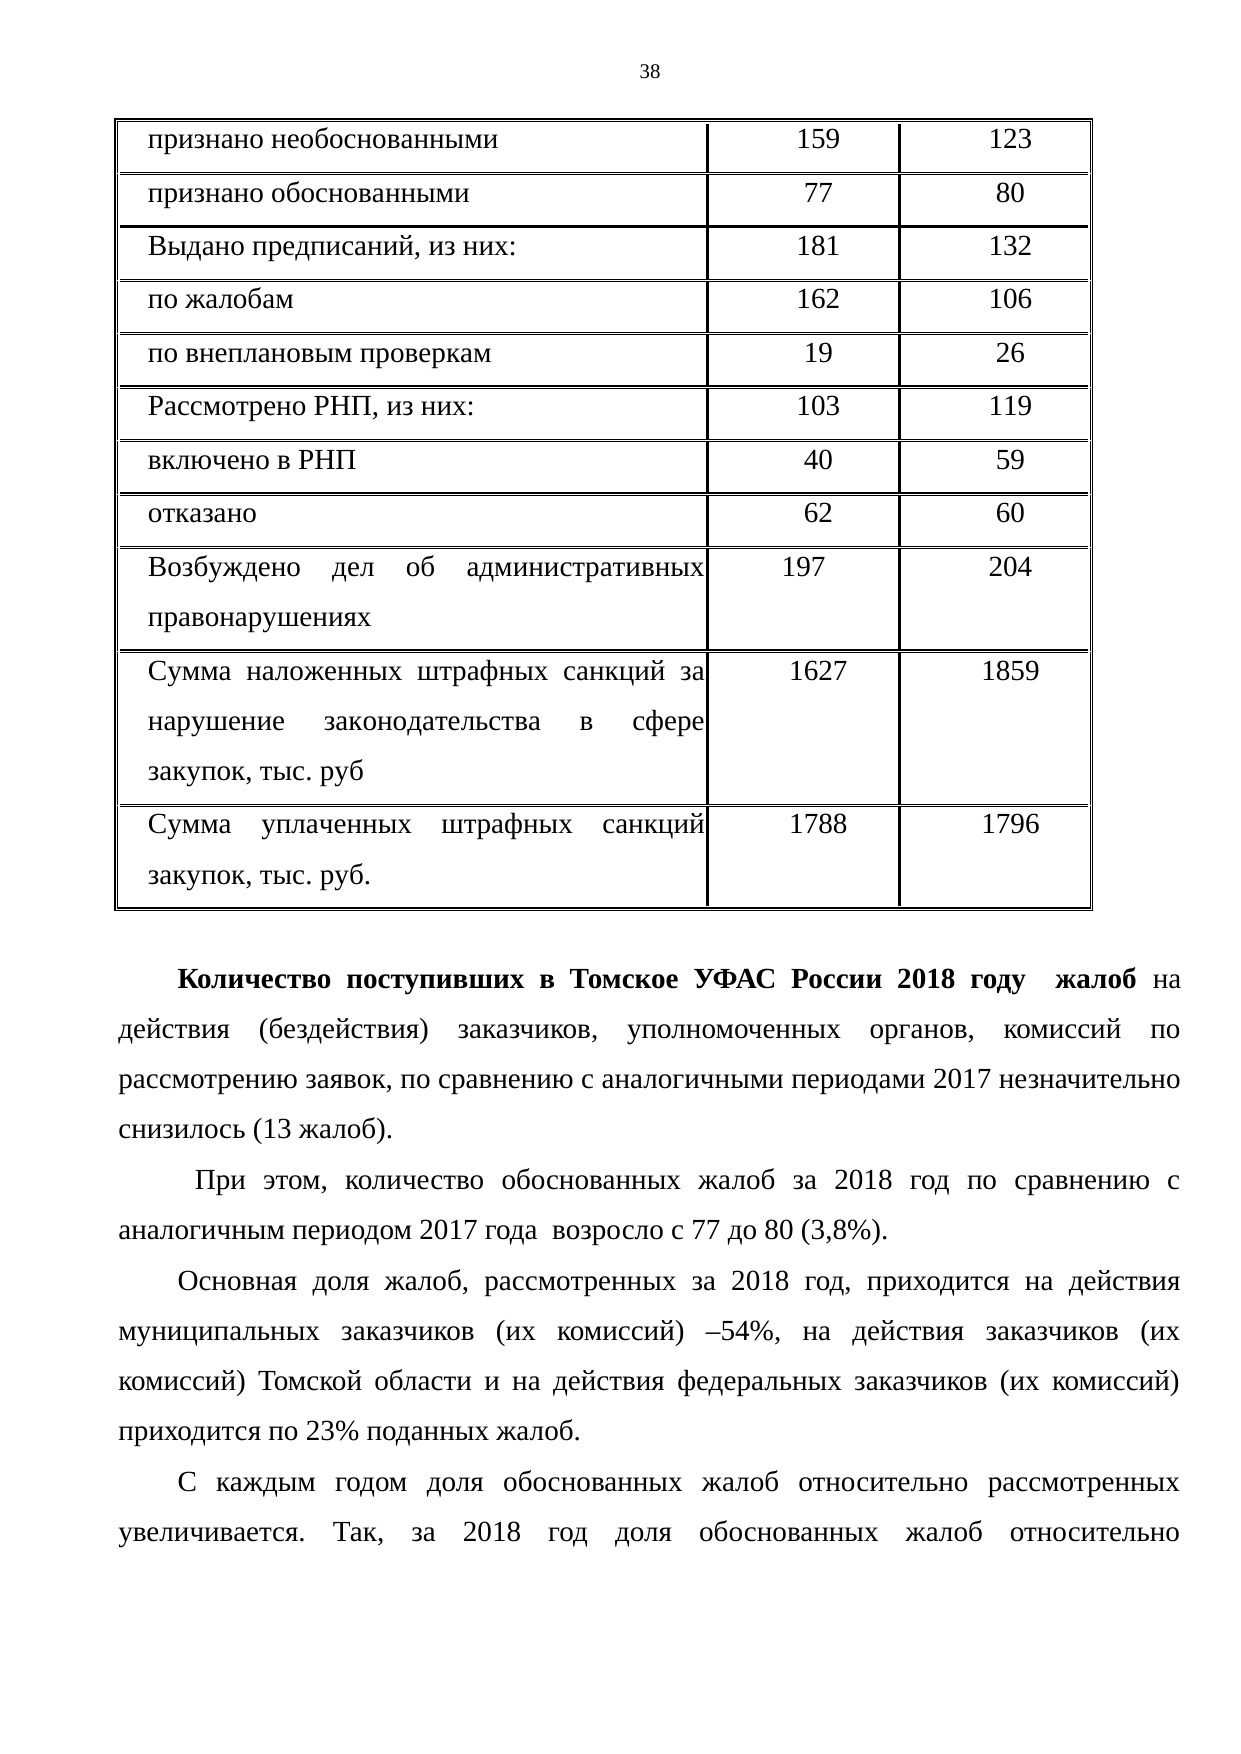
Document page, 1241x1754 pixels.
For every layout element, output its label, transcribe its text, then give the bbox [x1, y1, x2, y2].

table_cell признано необоснованными [118, 122, 707, 172]
text Количество поступивших в Томское УФАС России 2018 году жалоб на действия (бездействия) заказчиков, уполномоченных органов, комиссий по рассмотрению заявок, по сравнению с аналогичными периодами 2017 незначительно снизилось (13 жалоб). [118, 961, 1181, 1145]
table_cell 59 [899, 439, 1091, 492]
table_cell 132 [901, 225, 1090, 278]
table_cell Выдано предписаний, из них: [118, 225, 706, 278]
table_cell 1788 [707, 807, 899, 907]
table_cell 77 [709, 175, 898, 225]
table_cell 1796 [899, 804, 1090, 907]
table_cell 1627 [709, 653, 898, 803]
table_cell 119 [901, 385, 1090, 439]
table_cell 19 [709, 335, 898, 385]
table_cell 103 [709, 389, 898, 439]
table_cell Рассмотрено РНП, из них: [118, 385, 706, 439]
text Основная доля жалоб, рассмотренных за 2018 год, приходится на действия муниципальных заказчиков (их комиссий) –54%, на действия заказчиков (их комиссий) Томской области и на действия федеральных заказчиков (их комиссий) приходится по 23% поданных жалоб. [118, 1263, 1181, 1447]
table_cell Возбуждено дел об административных правонарушениях [116, 546, 707, 649]
table_cell по внеплановым проверкам [116, 332, 707, 385]
table_cell 204 [899, 546, 1091, 649]
table_cell включено в РНП [116, 439, 707, 492]
table_cell 62 [709, 496, 898, 546]
table_cell 159 [707, 122, 899, 172]
table_cell признано обоснованными [116, 172, 707, 225]
table_cell Сумма наложенных штрафных санкций за нарушение законодательства в сфере закупок, тыс. руб [118, 649, 706, 803]
table_cell отказано [118, 492, 706, 546]
table_cell 60 [901, 492, 1090, 546]
table_cell 162 [709, 282, 898, 332]
text При этом, количество обоснованных жалоб за 2018 год по сравнению с аналогичным периодом 2017 года возросло с 77 до 80 (3,8%). [118, 1162, 1181, 1246]
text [118, 1464, 1181, 1548]
table_cell 26 [899, 332, 1091, 385]
table_cell 197 [709, 549, 898, 649]
table_cell 1859 [901, 649, 1090, 803]
table_cell 123 [899, 122, 1090, 172]
table_cell 106 [901, 279, 1090, 332]
table_cell по жалобам [118, 279, 706, 332]
table_cell 40 [709, 442, 898, 492]
table_cell 80 [899, 172, 1091, 225]
table_cell 181 [709, 228, 898, 278]
table_cell Сумма уплаченных штрафных санкций закупок, тыс. руб. [118, 804, 707, 907]
